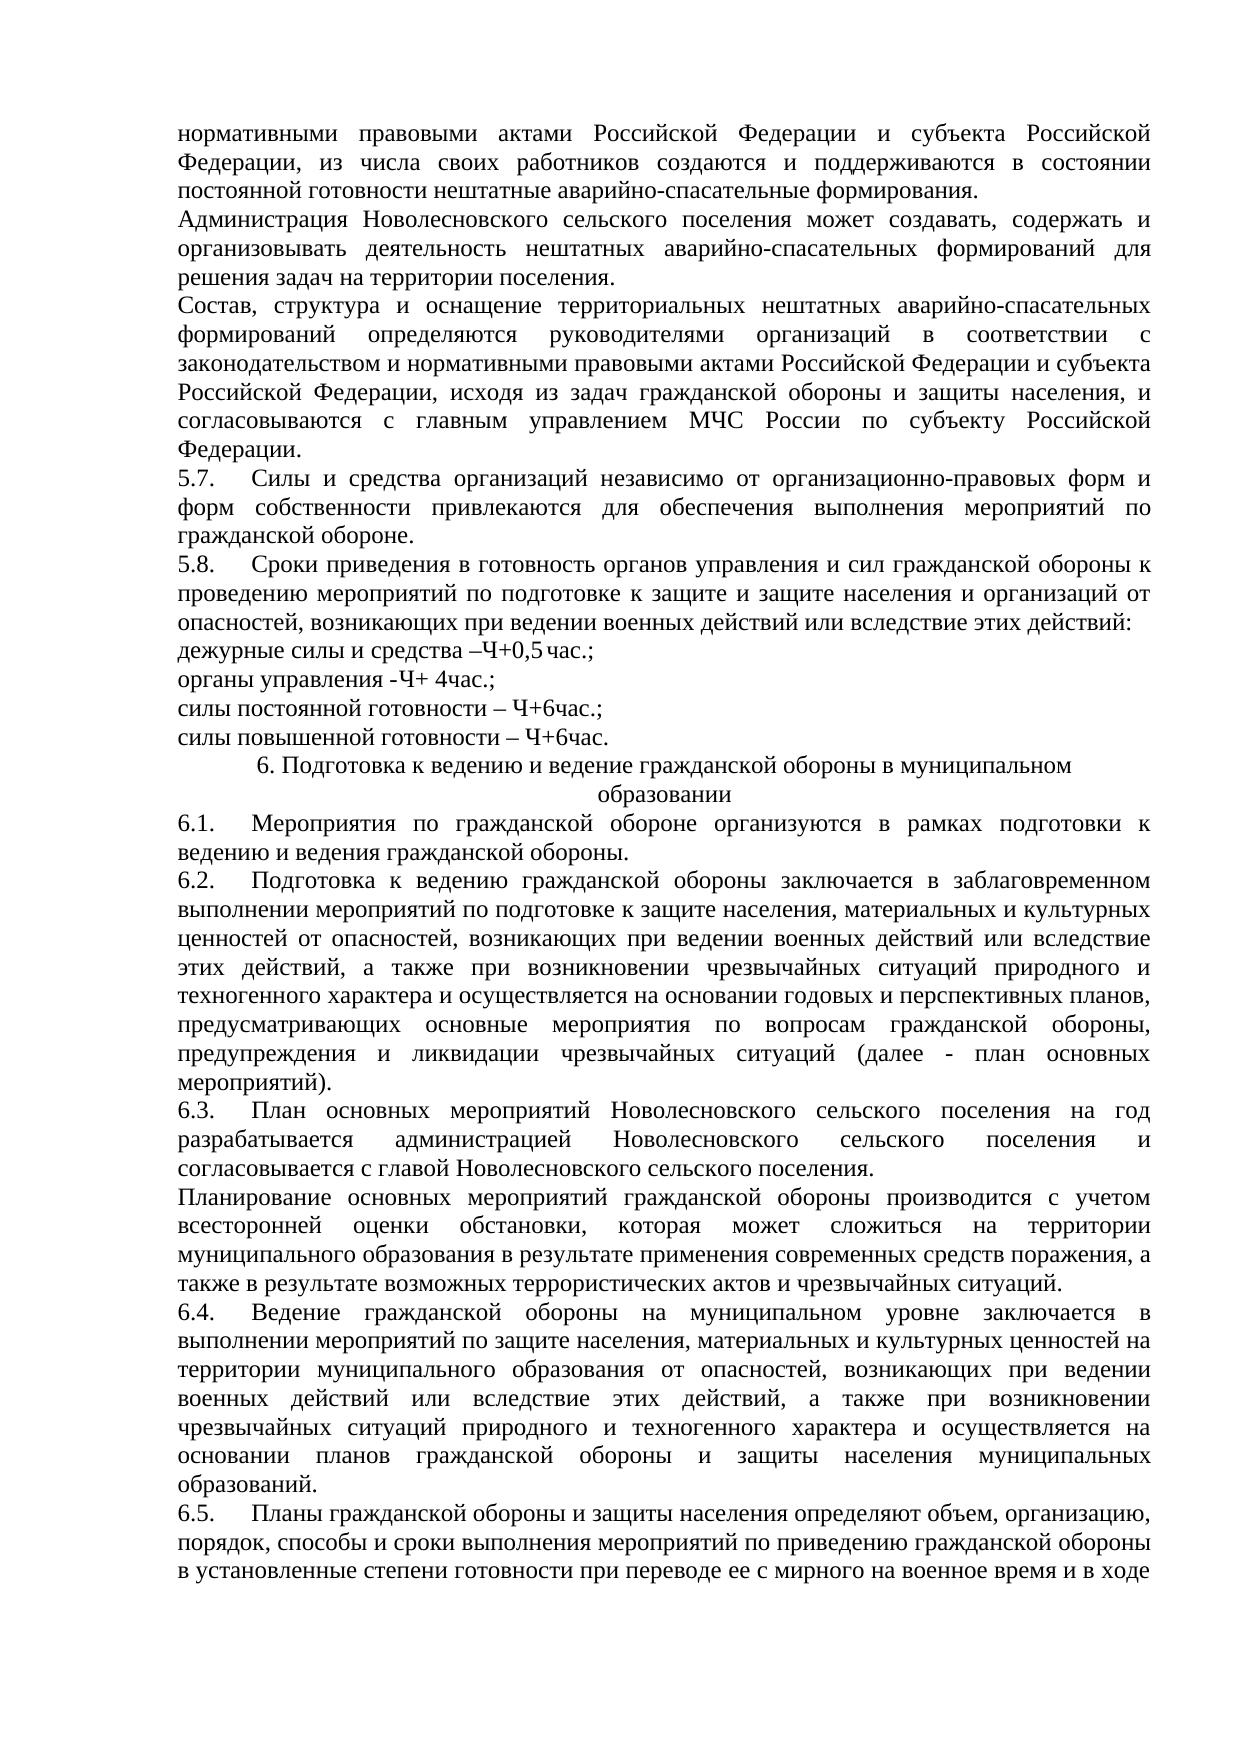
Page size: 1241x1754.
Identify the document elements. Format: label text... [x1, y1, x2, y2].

text силы повышенной готовности – Ч+6час. [177, 722, 1152, 751]
text 5.8. Сроки приведения в готовность органов управления и сил гражданской обороны к проведению мероприятий по подготовке к защите и защите населения и организаций от опасностей, возникающих при ведении военных действий или вследствие этих действий: [177, 549, 1152, 636]
text Администрация Новолесновского сельского поселения может создавать, содержать и организовывать деятельность нештатных аварийно-спасательных формирований для решения задач на территории поселения. [177, 204, 1152, 291]
text 6. Подготовка к ведению и ведение гражданской обороны в муниципальном [177, 751, 1152, 779]
text 6.1. Мероприятия по гражданской обороне организуются в рамках подготовки к ведению и ведения гражданской обороны. [177, 808, 1152, 866]
text 5.7. Силы и средства организаций независимо от организационно-правовых форм и форм собственности привлекаются для обеспечения выполнения мероприятий по гражданской обороне. [177, 463, 1152, 549]
text образовании [177, 779, 1152, 808]
text Планирование основных мероприятий гражданской обороны производится с учетом всесторонней оценки обстановки, которая может сложиться на территории муниципального образования в результате применения современных средств поражения, а также в результате возможных террористических актов и чрезвычайных ситуаций. [177, 1182, 1152, 1297]
text дежурные силы и средства –Ч+0,5 час.; [177, 636, 1152, 664]
text 6.2. Подготовка к ведению гражданской обороны заключается в заблаговременном выполнении мероприятий по подготовке к защите населения, материальных и культурных ценностей от опасностей, возникающих при ведении военных действий или вследствие этих действий, а также при возникновении чрезвычайных ситуаций природного и техногенного характера и осуществляется на основании годовых и перспективных планов, предусматривающих основные мероприятия по вопросам гражданской обороны, предупреждения и ликвидации чрезвычайных ситуаций (далее - план основных мероприятий). [177, 866, 1152, 1096]
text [177, 118, 1152, 204]
text органы управления - Ч+ 4час.; [177, 664, 1152, 693]
text 6.4. Ведение гражданской обороны на муниципальном уровне заключается в выполнении мероприятий по защите населения, материальных и культурных ценностей на территории муниципального образования от опасностей, возникающих при ведении военных действий или вследствие этих действий, а также при возникновении чрезвычайных ситуаций природного и техногенного характера и осуществляется на основании планов гражданской обороны и защиты населения муниципальных образований. [177, 1297, 1152, 1498]
text Состав, структура и оснащение территориальных нештатных аварийно-спасательных формирований определяются руководителями организаций в соответствии с законодательством и нормативными правовыми актами Российской Федерации и субъекта Российской Федерации, исходя из задач гражданской обороны и защиты населения, и согласовываются с главным управлением МЧС России по субъекту Российской Федерации. [177, 291, 1152, 463]
text силы постоянной готовности – Ч+6час.; [177, 693, 1152, 722]
text 6.3. План основных мероприятий Новолесновского сельского поселения на год разрабатывается администрацией Новолесновского сельского поселения и согласовывается с главой Новолесновского сельского поселения. [177, 1096, 1152, 1182]
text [177, 1498, 1152, 1584]
